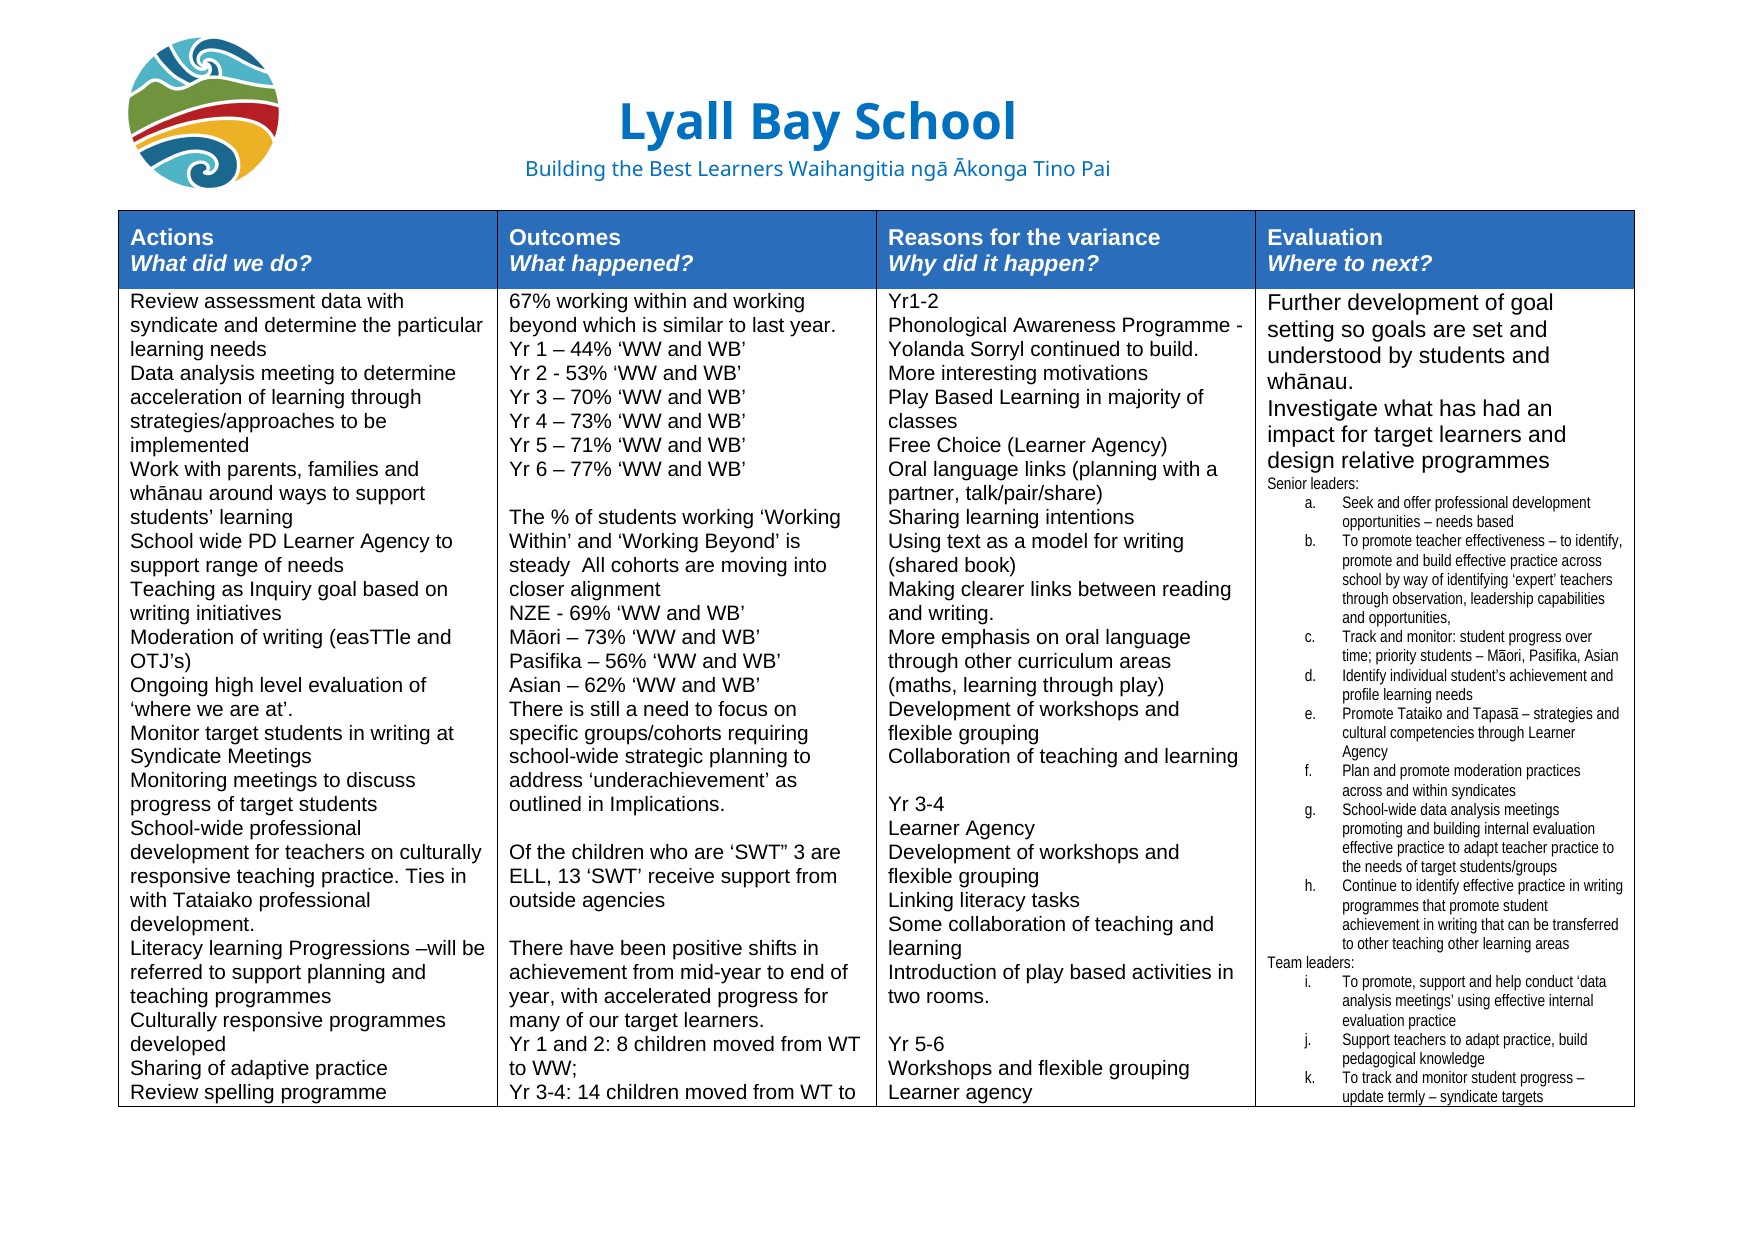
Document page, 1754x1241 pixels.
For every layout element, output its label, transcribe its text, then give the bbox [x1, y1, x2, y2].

table_header Evaluation Where to next? [1256, 211, 1634, 289]
table_header Outcomes What happened? [498, 211, 876, 289]
table_header Actions What did we do? [119, 211, 497, 289]
table_header Reasons for the variance Why did it happen? [877, 211, 1255, 289]
picture [118, 37, 281, 191]
